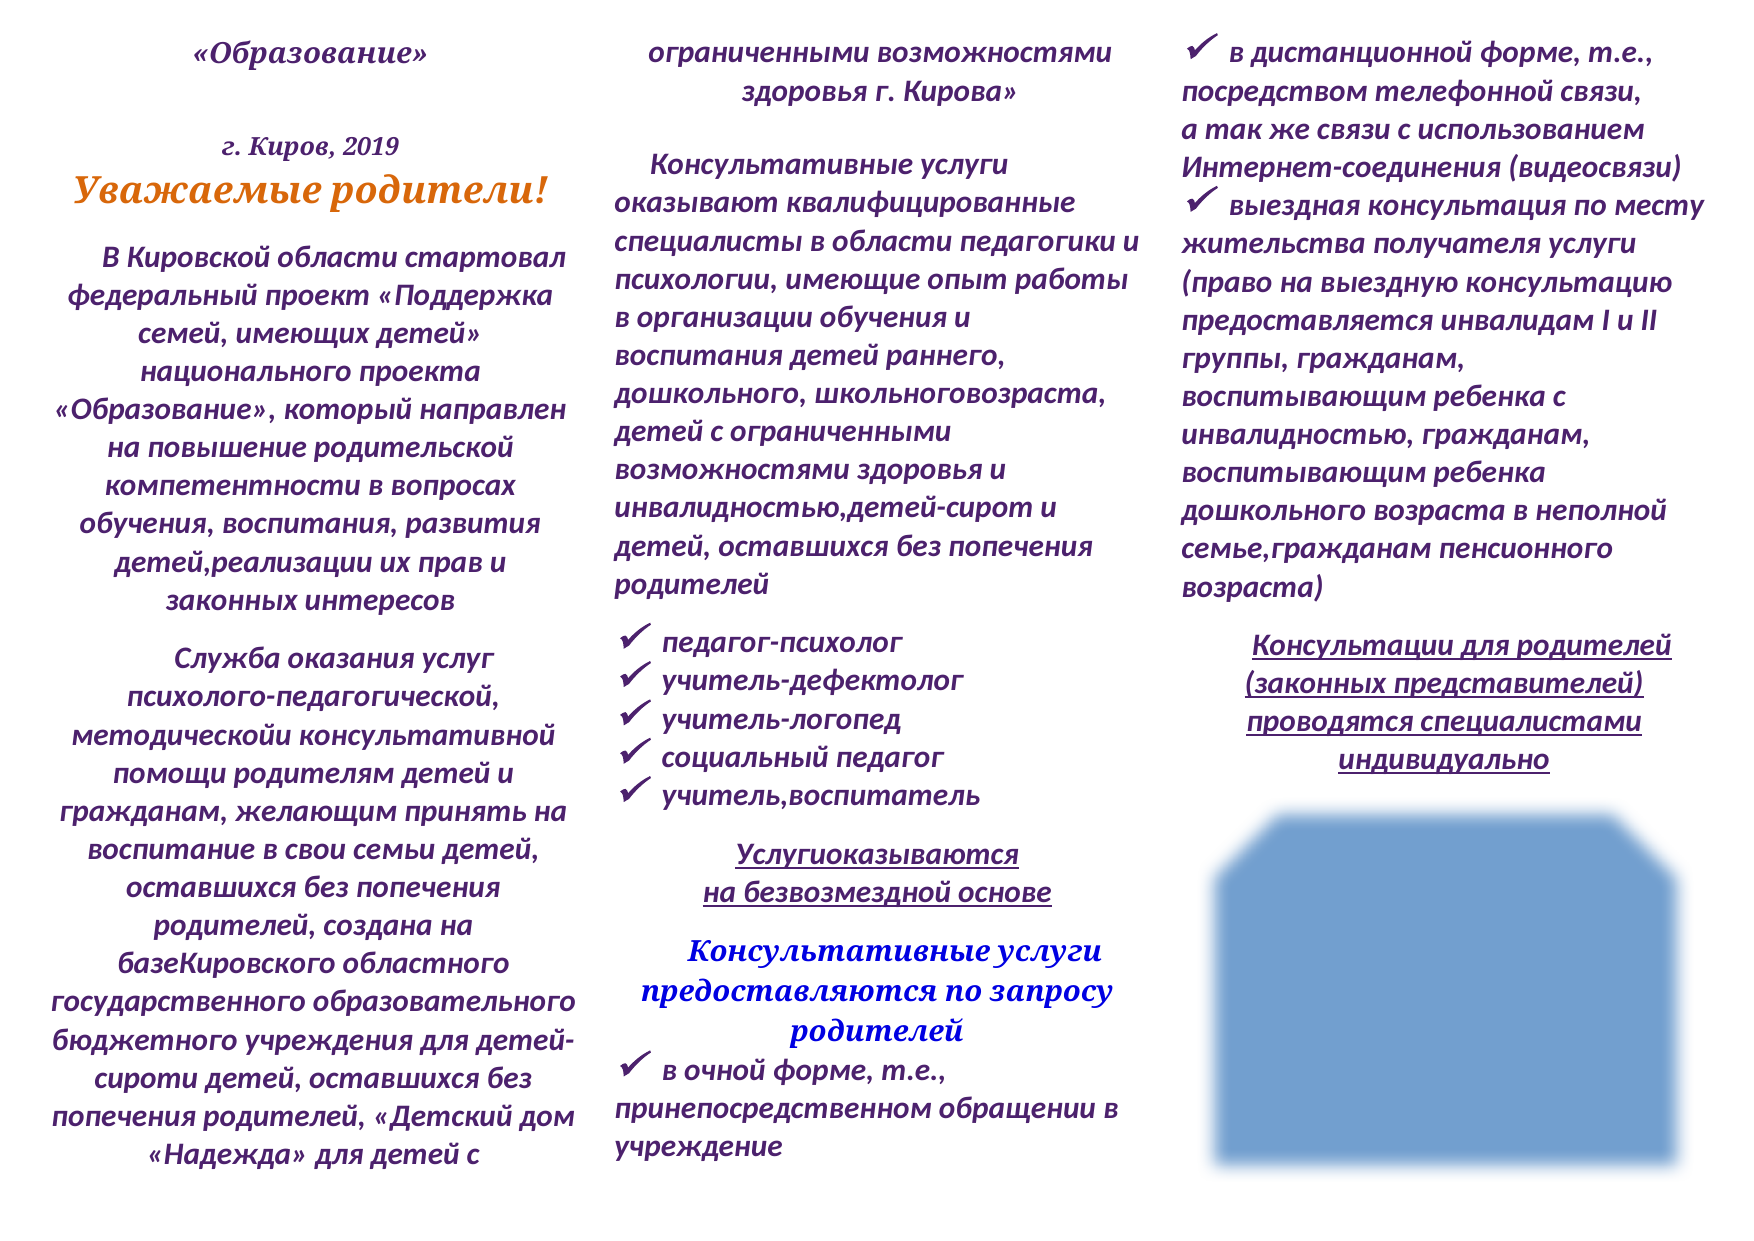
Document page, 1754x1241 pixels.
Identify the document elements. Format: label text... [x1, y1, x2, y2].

list в дистанционной форме, т.е., посредством телефонной связи, [1181, 32, 1707, 109]
text г. Киров, 2019 [47, 129, 573, 163]
list учитель-дефектолог [614, 661, 1140, 699]
text психолого-педагогической, методическойи консультативной помощи родителям детей и гражданам, желающим принять на воспитание в свои семьи детей, оставшихся без попечения родителей, создана на базеКировского областного государственного образовательного бюджетного учреждения для детей-сироти детей, оставшихся без попечения родителей, «Детский дом «Надежда» для детей с ограниченными возможностями здоровья г. Кирова» [47, 676, 579, 1172]
text В Кировской области стартовал федеральный проект «Поддержка семей, имеющих детей» национального проекта [47, 237, 573, 389]
list а так же связи с использованием Интернет-соединения (видеосвязи) [1181, 109, 1707, 185]
list педагог-психолог [614, 622, 1140, 661]
list социальный педагог [614, 737, 1140, 776]
text «Образование» [47, 32, 573, 72]
text психолого-педагогической, методическойи консультативной помощи родителям детей и гражданам, желающим принять на воспитание в свои семьи детей, оставшихся без попечения родителей, создана на базеКировского областного государственного образовательного бюджетного учреждения для детей-сироти детей, оставшихся без попечения родителей, «Детский дом «Надежда» для детей с ограниченными возможностями здоровья г. Кирова» [614, 32, 1146, 109]
list учитель-логопед [614, 699, 1140, 737]
list учитель,воспитатель [614, 776, 1140, 814]
text Консультативные услуги оказывают квалифицированные специалисты в области педагогики и психологии, имеющие опыт работы в организации обучения и воспитания детей раннего, дошкольного, школьноговозраста, детей с ограниченными возможностями здоровья и инвалидностью,детей-сирот и детей, оставшихся без попечения родителей [614, 144, 1140, 602]
list на безвозмездной основе [614, 872, 1140, 910]
list выездная консультация по месту жительства получателя услуги [1181, 185, 1707, 262]
list Услугиоказываются [614, 834, 1140, 872]
text Уважаемые родители! [47, 163, 573, 214]
list в очной форме, т.е., принепосредственном обращении в учреждение [614, 1050, 1140, 1164]
text «Образование», который направлен на повышение родительской компетентности в вопросах обучения, воспитания, развития детей,реализации их прав и законных интересов [47, 389, 573, 618]
text Служба оказания услуг [47, 638, 573, 676]
list (право на выездную консультацию предоставляется инвалидам I и II группы, гражданам, воспитывающим ребенка с инвалидностью, гражданам, воспитывающим ребенка дошкольного возраста в неполной семье,гражданам пенсионного возраста) [1181, 262, 1707, 605]
list Консультации для родителей (законных представителей) проводятся специалистами индивидуально [1181, 625, 1707, 778]
text Консультативные услуги предоставляются по запросу родителей [614, 931, 1140, 1050]
